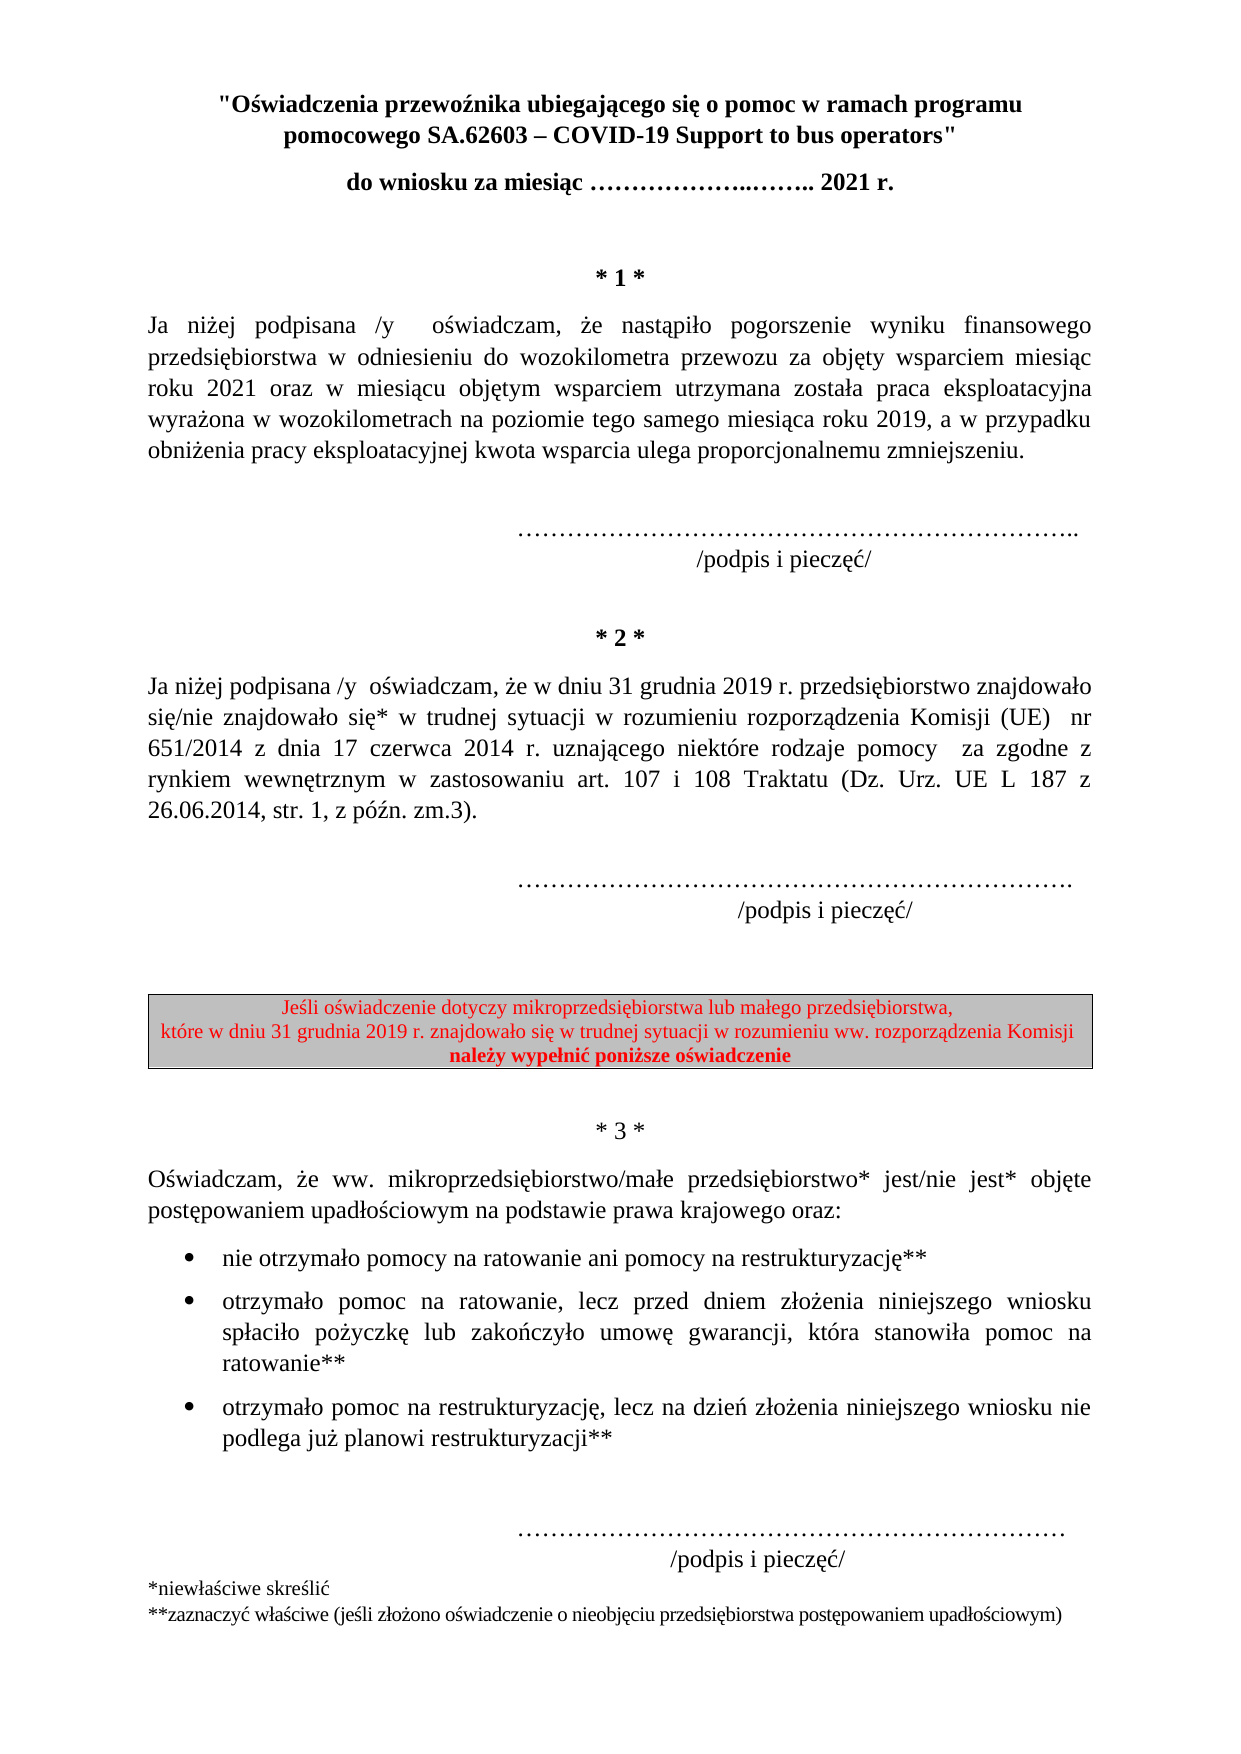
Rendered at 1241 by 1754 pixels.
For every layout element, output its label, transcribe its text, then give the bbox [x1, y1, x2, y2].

text …………………………………………………………. [443, 864, 1093, 892]
text * 1 * [148, 263, 1093, 292]
text * 2 * [148, 623, 1093, 652]
text /podpis i pieczęć/ [590, 1544, 1093, 1573]
text *niewłaściwe skreślić [148, 1576, 1093, 1599]
text Ja niżej podpisana /y oświadczam, że w dniu 31 grudnia 2019 r. przedsiębiorstwo znajdowało się/nie znajdowało się* w trudnej sytuacji w rozumieniu rozporządzenia Komisji (UE) nr 651/2014 z dnia 17 czerwca 2014 r. uznającego niektóre rodzaje pomocy za zgodne z rynkiem wewnętrznym w zastosowaniu art. 107 i 108 Traktatu (Dz. Urz. UE L 187 z 26.06.2014, str. 1, z późn. zm.3). [148, 671, 1093, 824]
list nie otrzymało pomocy na ratowanie ani pomocy na restrukturyzację** [185, 1243, 1093, 1271]
list otrzymało pomoc na ratowanie, lecz przed dniem złożenia niniejszego wniosku spłaciło pożyczkę lub zakończyło umowę gwarancji, która stanowiła pomoc na ratowanie** [185, 1286, 1093, 1377]
text **zaznaczyć właściwe (jeśli złożono oświadczenie o nieobjęciu przedsiębiorstwa postępowaniem upadłościowym) [148, 1601, 1093, 1626]
text "Oświadczenia przewoźnika ubiegającego się o pomoc w ramach programu pomocowego SA.62603 – COVID-19 Support to bus operators" [148, 89, 1093, 148]
text Oświadczam, że ww. mikroprzedsiębiorstwo/małe przedsiębiorstwo* jest/nie jest* objęte postępowaniem upadłościowym na podstawie prawa krajowego oraz: [148, 1164, 1093, 1224]
text * 3 * [148, 1116, 1093, 1145]
text ………………………………………………………….. /podpis i pieczęć/ [148, 513, 1093, 604]
list otrzymało pomoc na restrukturyzację, lecz na dzień złożenia niniejszego wniosku nie podlega już planowi restrukturyzacji** [185, 1392, 1093, 1452]
text Ja niżej podpisana /y oświadczam, że nastąpiło pogorszenie wyniku finansowego przedsiębiorstwa w odniesieniu do wozokilometra przewozu za objęty wsparciem miesiąc roku 2021 oraz w miesiącu objętym wsparciem utrzymana została praca eksploatacyjna wyrażona w wozokilometrach na poziomie tego samego miesiąca roku 2019, a w przypadku obniżenia pracy eksploatacyjnej kwota wsparcia ulega proporcjonalnemu zmniejszeniu. [148, 311, 1093, 494]
table_header Jeśli oświadczenie dotyczy mikroprzedsiębiorstwa lub małego przedsiębiorstwa, które w dniu 31 grudnia 2019 r. znajdowało się w trudnej sytuacji w rozumieniu ww. rozporządzenia Komisji należy wypełnić poniższe oświadczenie [149, 995, 1092, 1067]
text do wniosku za miesiąc ………………..…….. 2021 r. [148, 167, 1093, 196]
text /podpis i pieczęć/ [664, 895, 1093, 923]
text ………………………………………………………… [148, 1513, 1093, 1542]
